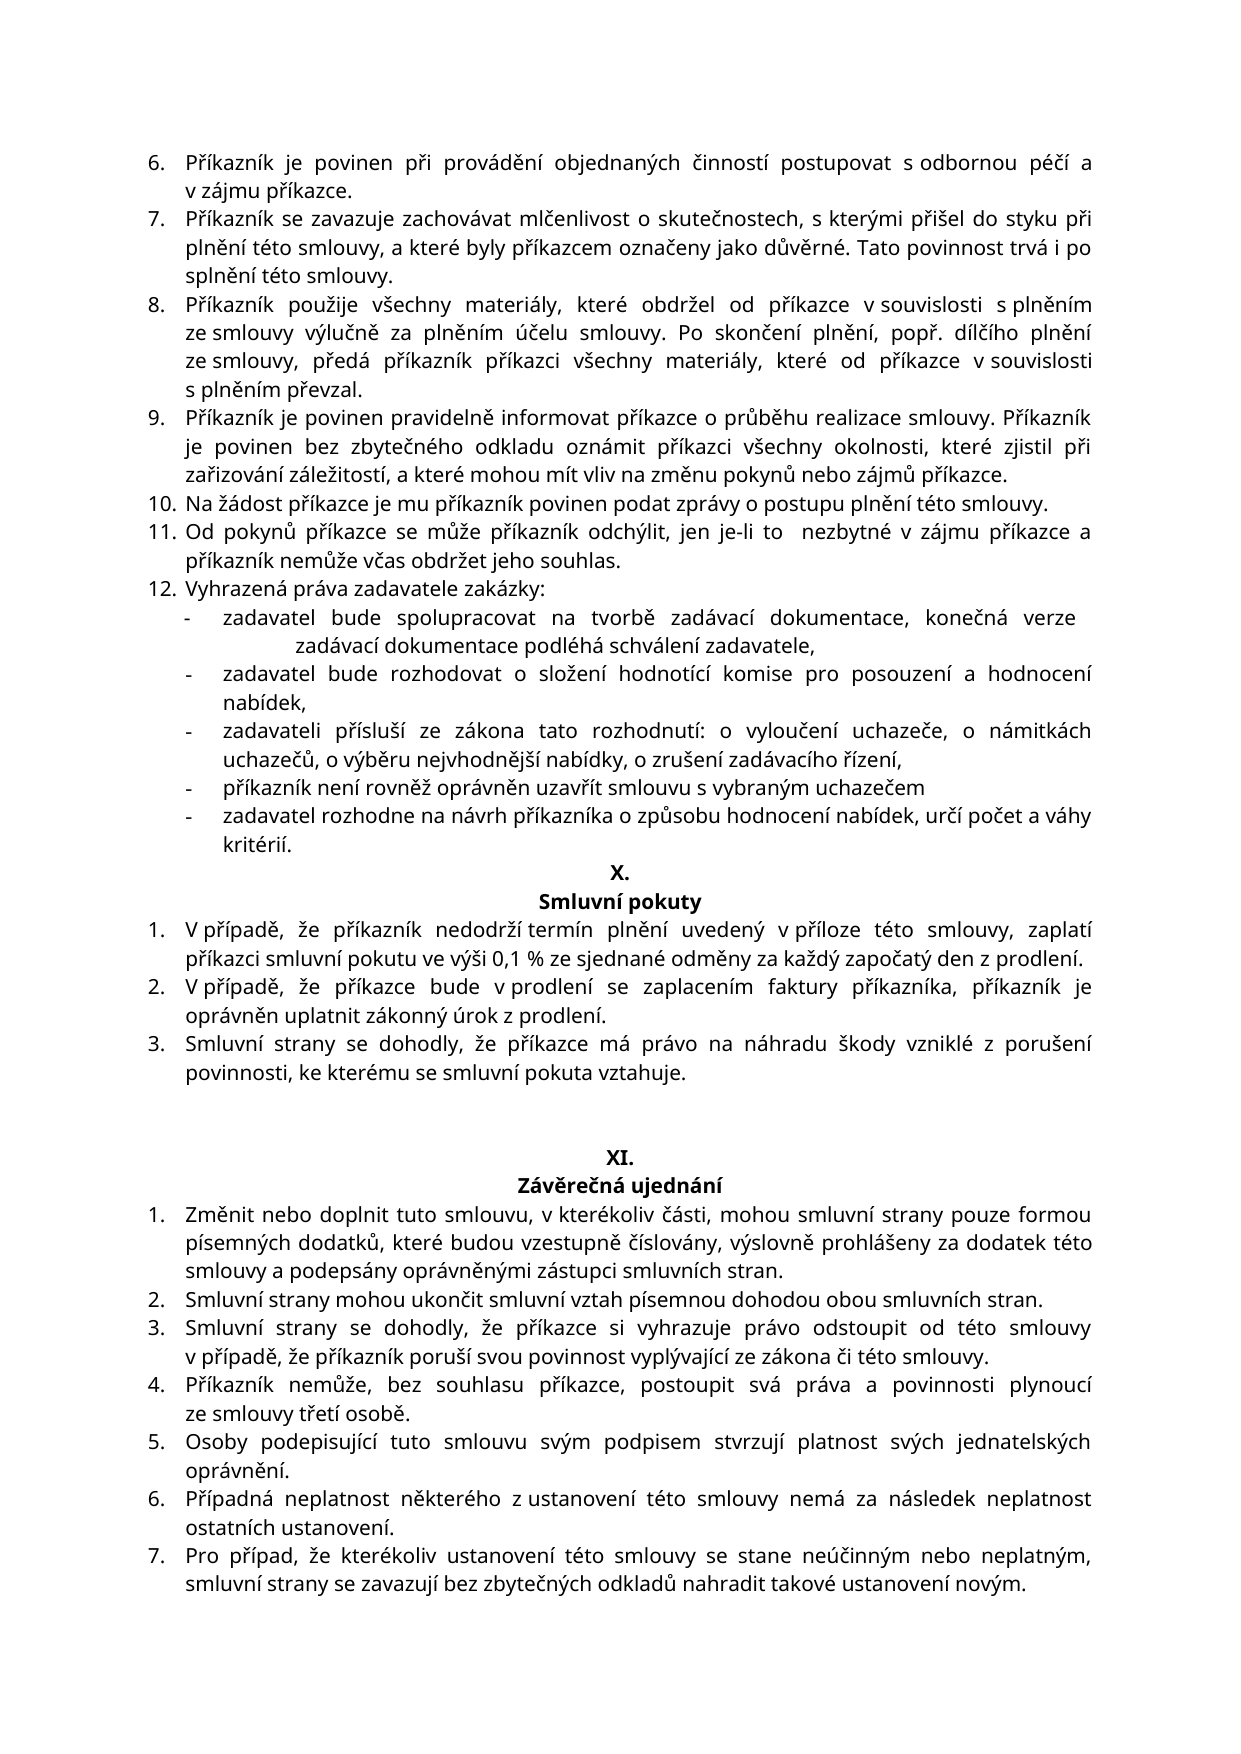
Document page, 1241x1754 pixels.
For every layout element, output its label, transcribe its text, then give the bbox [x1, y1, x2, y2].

list Vyhrazená práva zadavatele zakázky: [148, 574, 1093, 603]
list zadavatel bude rozhodovat o složení hodnotící komise pro posouzení a hodnocení nabídek, [185, 659, 1093, 716]
list Příkazník nemůže, bez souhlasu příkazce, postoupit svá práva a povinnosti plynoucí ze smlouvy třetí osobě. [148, 1370, 1093, 1427]
list V případě, že příkazce bude v prodlení se zaplacením faktury příkazníka, příkazník je oprávněn uplatnit zákonný úrok z prodlení. [148, 972, 1093, 1029]
list V případě, že příkazník nedodrží termín plnění uvedený v příloze této smlouvy, zaplatí příkazci smluvní pokutu ve výši 0,1 % ze sjednané odměny za každý započatý den z prodlení. [148, 915, 1093, 972]
list Smluvní strany se dohodly, že příkazce má právo na náhradu škody vzniklé z porušení povinnosti, ke kterému se smluvní pokuta vztahuje. [148, 1029, 1093, 1086]
list Příkazník je povinen při provádění objednaných činností postupovat s odbornou péčí a v zájmu příkazce. [148, 148, 1093, 204]
text - zadavatel bude spolupracovat na tvorbě zadávací dokumentace, konečná verze zadávací dokumentace podléhá schválení zadavatele, [183, 603, 1093, 659]
list Od pokynů příkazce se může příkazník odchýlit, jen je-li to nezbytné v zájmu příkazce a příkazník nemůže včas obdržet jeho souhlas. [148, 517, 1093, 574]
list Příkazník použije všechny materiály, které obdržel od příkazce v souvislosti s plněním ze smlouvy výlučně za plněním účelu smlouvy. Po skončení plnění, popř. dílčího plnění ze smlouvy, předá příkazník příkazci všechny materiály, které od příkazce v souvislosti s plněním převzal. [148, 290, 1093, 403]
list Příkazník se zavazuje zachovávat mlčenlivost o skutečnostech, s kterými přišel do styku při plnění této smlouvy, a které byly příkazcem označeny jako důvěrné. Tato povinnost trvá i po splnění této smlouvy. [148, 204, 1093, 290]
list Příkazník je povinen pravidelně informovat příkazce o průběhu realizace smlouvy. Příkazník je povinen bez zbytečného odkladu oznámit příkazci všechny okolnosti, které zjistil při zařizování záležitostí, a které mohou mít vliv na změnu pokynů nebo zájmů příkazce. [148, 403, 1093, 489]
list zadavatel rozhodne na návrh příkazníka o způsobu hodnocení nabídek, určí počet a váhy kritérií. [185, 802, 1093, 858]
list Smluvní strany mohou ukončit smluvní vztah písemnou dohodou obou smluvních stran. [148, 1285, 1093, 1313]
list Případná neplatnost některého z ustanovení této smlouvy nemá za následek neplatnost ostatních ustanovení. [148, 1484, 1093, 1541]
list Na žádost příkazce je mu příkazník povinen podat zprávy o postupu plnění této smlouvy. [148, 489, 1093, 517]
list Změnit nebo doplnit tuto smlouvu, v kterékoliv části, mohou smluvní strany pouze formou písemných dodatků, které budou vzestupně číslovány, výslovně prohlášeny za dodatek této smlouvy a podepsány oprávněnými zástupci smluvních stran. [148, 1200, 1093, 1285]
list příkazník není rovněž oprávněn uzavřít smlouvu s vybraným uchazečem [185, 773, 1093, 802]
text Smluvní pokuty [148, 887, 1093, 915]
list zadavateli přísluší ze zákona tato rozhodnutí: o vyloučení uchazeče, o námitkách uchazečů, o výběru nejvhodnější nabídky, o zrušení zadávacího řízení, [185, 716, 1093, 773]
list Smluvní strany se dohodly, že příkazce si vyhrazuje právo odstoupit od této smlouvy v případě, že příkazník poruší svou povinnost vyplývající ze zákona či této smlouvy. [148, 1313, 1093, 1370]
list Osoby podepisující tuto smlouvu svým podpisem stvrzují platnost svých jednatelských oprávnění. [148, 1427, 1093, 1484]
list Pro případ, že kterékoliv ustanovení této smlouvy se stane neúčinným nebo neplatným, smluvní strany se zavazují bez zbytečných odkladů nahradit takové ustanovení novým. [148, 1541, 1093, 1598]
text Závěrečná ujednání [148, 1171, 1093, 1200]
text X. [148, 858, 1093, 887]
text XI. [148, 1143, 1093, 1171]
